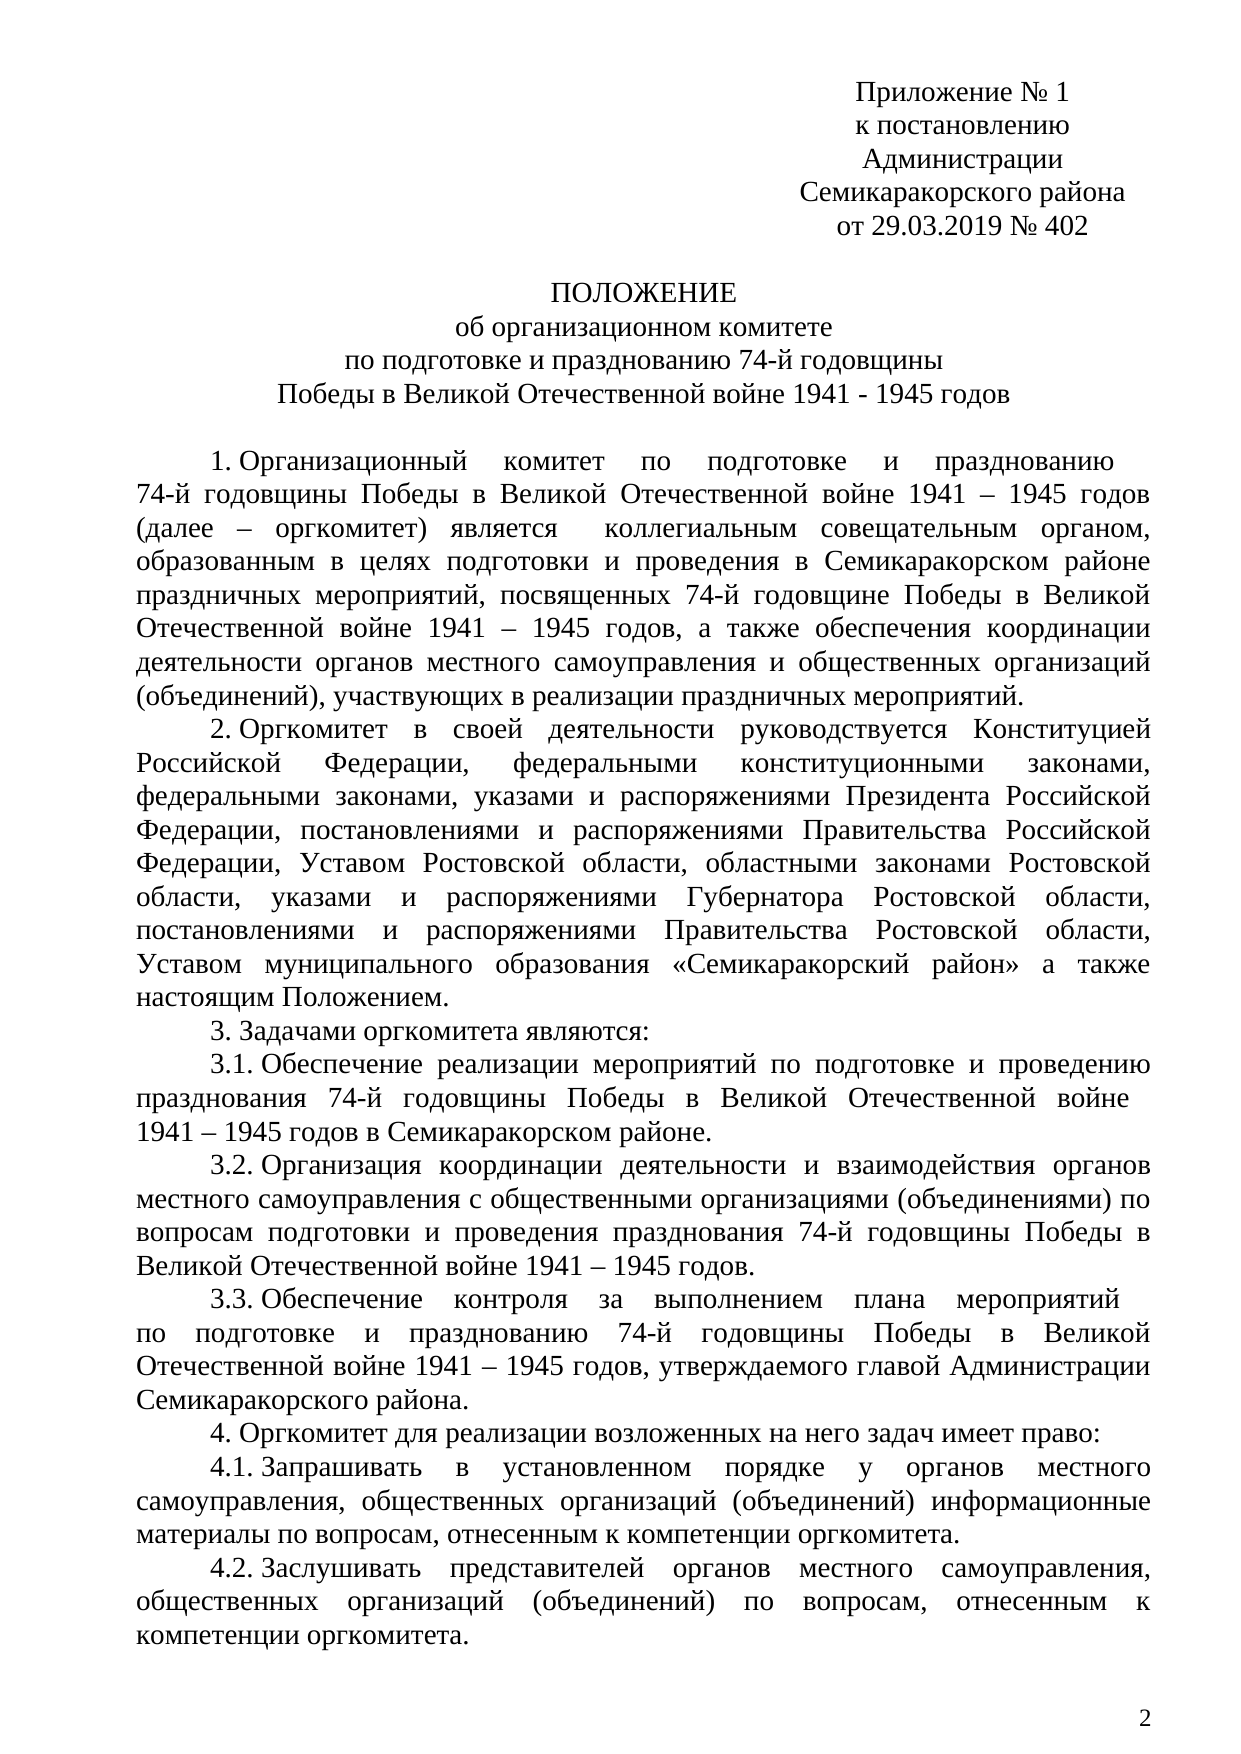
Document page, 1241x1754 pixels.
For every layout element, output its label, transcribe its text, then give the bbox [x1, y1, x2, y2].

text к постановлению [773, 107, 1152, 141]
text 3.1. Обеспечение реализации мероприятий по подготовке и проведению празднования 74-й годовщины Победы в Великой Отечественной войне 1941 – 1945 годов в Семикаракорском районе. [136, 1047, 1152, 1147]
text 3.3. Обеспечение контроля за выполнением плана мероприятий по подготовке и празднованию 74-й годовщины Победы в Великой Отечественной войне 1941 – 1945 годов, утверждаемого главой Администрации Семикаракорского района. [136, 1281, 1152, 1416]
text по подготовке и празднованию 74-й годовщины [136, 342, 1152, 376]
text от 29.03.2019 № 402 [773, 208, 1152, 242]
text 3.2. Организация координации деятельности и взаимодействия органов местного самоуправления с общественными организациями (объединениями) по вопросам подготовки и проведения празднования 74-й годовщины Победы в Великой Отечественной войне 1941 – 1945 годов. [136, 1147, 1152, 1281]
text Администрации [773, 141, 1152, 174]
text 4.1. Запрашивать в установленном порядке у органов местного самоуправления, общественных организаций (объединений) информационные материалы по вопросам, отнесенным к компетенции оргкомитета. [136, 1449, 1152, 1550]
text Победы в Великой Отечественной войне 1941 - 1945 годов [136, 376, 1152, 409]
text Приложение № 1 [773, 74, 1152, 107]
text Семикаракорского района [773, 174, 1152, 208]
text 3. Задачами оргкомитета являются: [136, 1013, 1152, 1047]
text 2. Оргкомитет в своей деятельности руководствуется Конституцией Российской Федерации, федеральными конституционными законами, федеральными законами, указами и распоряжениями Президента Российской Федерации, постановлениями и распоряжениями Правительства Российской Федерации, Уставом Ростовской области, областными законами Ростовской области, указами и распоряжениями Губернатора Ростовской области, постановлениями и распоряжениями Правительства Ростовской области, Уставом муниципального образования «Семикаракорский район» а также настоящим Положением. [136, 711, 1152, 1013]
text 4.2. Заслушивать представителей органов местного самоуправления, общественных организаций (объединений) по вопросам, отнесенным к компетенции оргкомитета. [136, 1550, 1152, 1650]
text 1. Организационный комитет по подготовке и празднованию 74-й годовщины Победы в Великой Отечественной войне 1941 – 1945 годов (далее – оргкомитет) является коллегиальным совещательным органом, образованным в целях подготовки и проведения в Семикаракорском районе праздничных мероприятий, посвященных 74-й годовщине Победы в Великой Отечественной войне 1941 – 1945 годов, а также обеспечения координации деятельности органов местного самоуправления и общественных организаций (объединений), участвующих в реализации праздничных мероприятий. [136, 443, 1152, 711]
text ПОЛОЖЕНИЕ [136, 275, 1152, 309]
text 4. Оргкомитет для реализации возложенных на него задач имеет право: [136, 1416, 1152, 1449]
text об организационном комитете [136, 309, 1152, 342]
